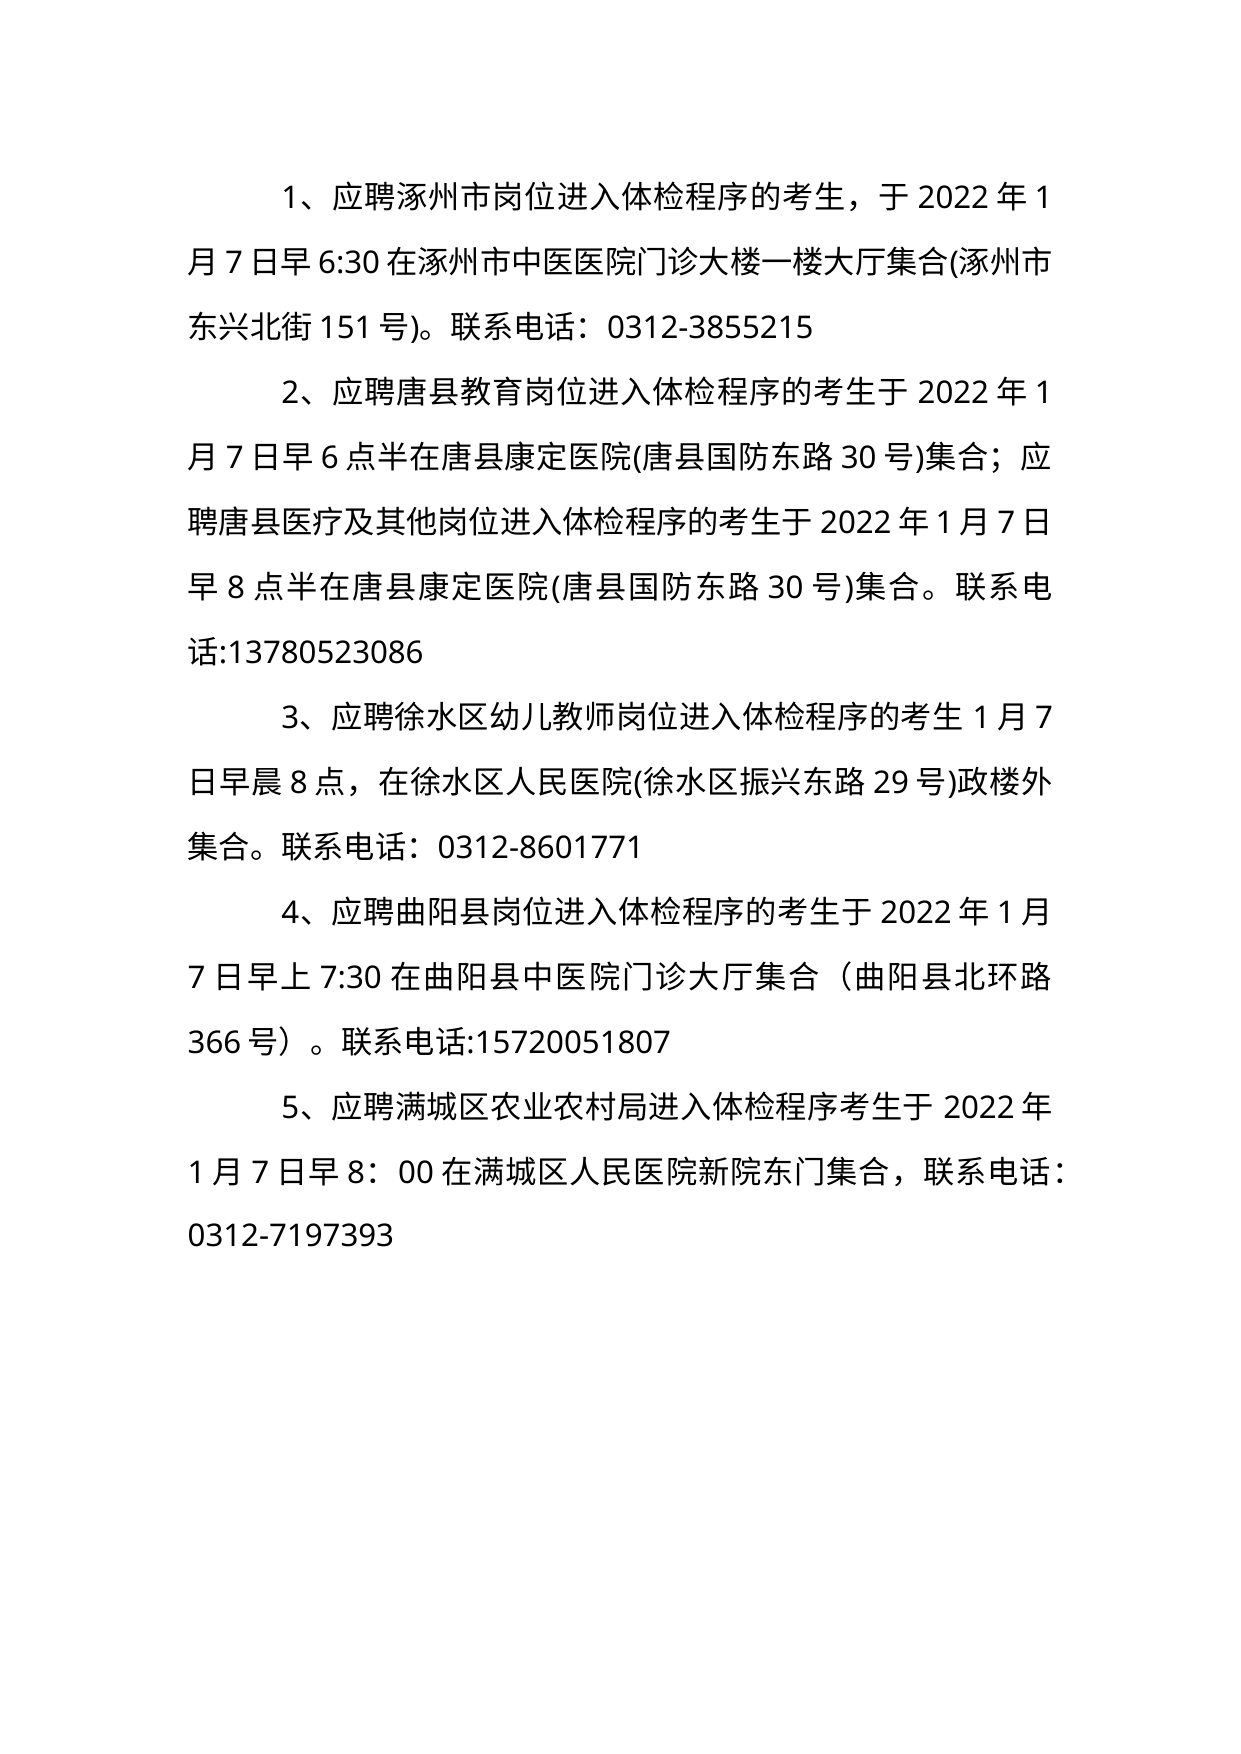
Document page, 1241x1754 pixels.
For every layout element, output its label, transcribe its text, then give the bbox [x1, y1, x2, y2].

list 5、应聘满城区农业农村局进入体检程序考生于2022年1月7日早8：00在满城区人民医院新院东门集合，联系电话：0312-7197393 [187, 1072, 1053, 1267]
list 1、应聘涿州市岗位进入体检程序的考生，于2022年1月7日早6:30在涿州市中医医院门诊大楼一楼大厅集合(涿州市东兴北街151号)。联系电话：0312-3855215 [187, 162, 1053, 357]
list 4、应聘曲阳县岗位进入体检程序的考生于2022年1月7日早上7:30在曲阳县中医院门诊大厅集合（曲阳县北环路366号）。联系电话:15720051807 [187, 877, 1053, 1072]
list 2、应聘唐县教育岗位进入体检程序的考生于2022年1月7日早6点半在唐县康定医院(唐县国防东路30号)集合；应聘唐县医疗及其他岗位进入体检程序的考生于2022年1月7日早8点半在唐县康定医院(唐县国防东路30号)集合。联系电话:13780523086 [187, 357, 1053, 682]
list 3、应聘徐水区幼儿教师岗位进入体检程序的考生1月7日早晨8点，在徐水区人民医院(徐水区振兴东路29号)政楼外集合。联系电话：0312-8601771 [187, 682, 1053, 877]
